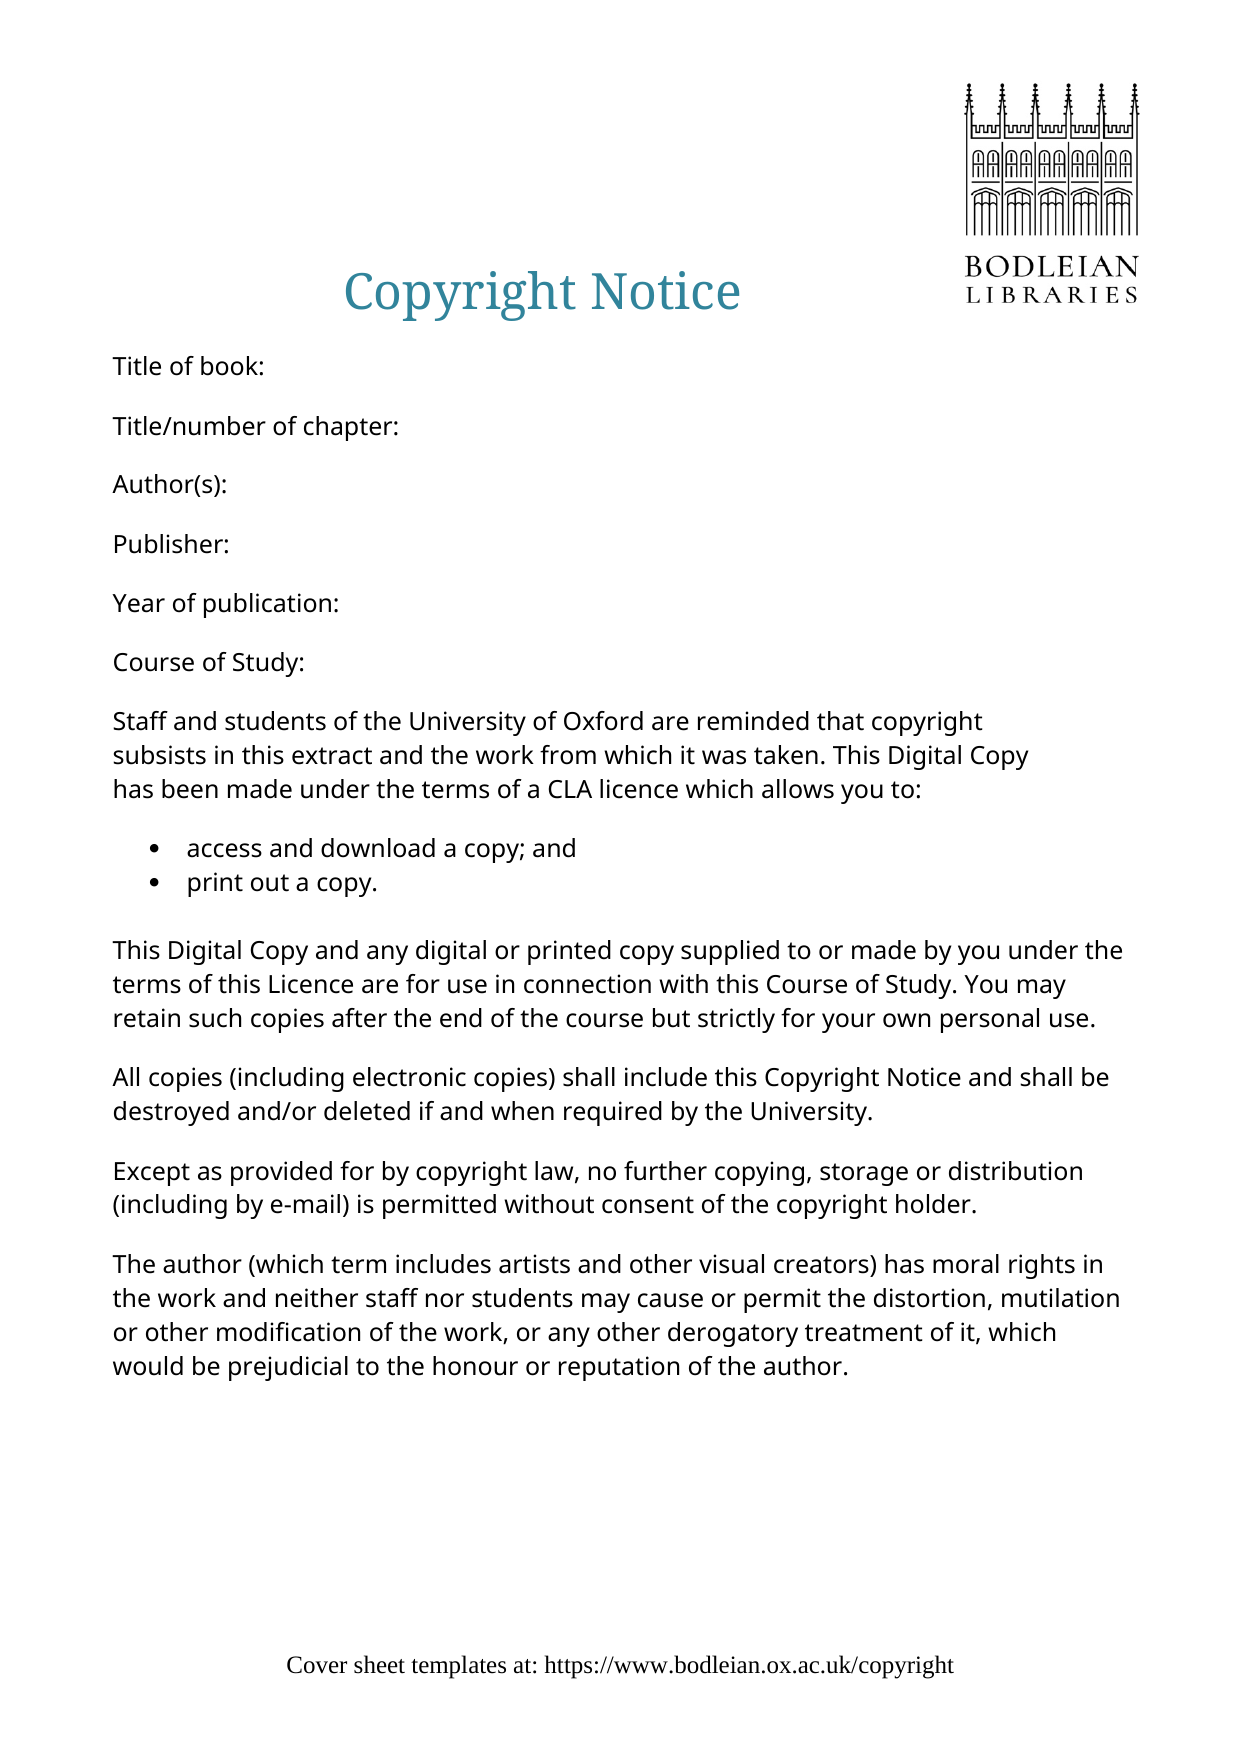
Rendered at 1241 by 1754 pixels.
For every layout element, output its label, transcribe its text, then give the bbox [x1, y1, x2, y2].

text Author(s): [112, 467, 1131, 501]
text Copyright Notice [172, 256, 1071, 324]
list access and download a copy; and [150, 831, 1131, 865]
text All copies (including electronic copies) shall include this Copyright Notice and shall be destroyed and/or deleted if and when required by the University. [112, 1060, 1131, 1128]
text Title of book: [112, 349, 1131, 383]
text Course of Study: [112, 644, 1131, 678]
picture [932, 75, 1170, 313]
text Staff and students of the University of Oxford are reminded that copyright subsists in this extract and the work from which it was taken. This Digital Copy has been made under the terms of a CLA licence which allows you to: [112, 703, 1071, 806]
text Publisher: [112, 526, 1131, 560]
text Year of publication: [112, 585, 1131, 619]
text The author (which term includes artists and other visual creators) has moral rights in the work and neither staff nor students may cause or permit the distortion, mutilation or other modification of the work, or any other derogatory treatment of it, which would be prejudicial to the honour or reputation of the author. [112, 1246, 1131, 1382]
list print out a copy. [150, 865, 1131, 899]
text Title/number of chapter: [112, 408, 1131, 442]
text Except as provided for by copyright law, no further copying, storage or distribution (including by e-mail) is permitted without consent of the copyright holder. [112, 1153, 1131, 1221]
text This Digital Copy and any digital or printed copy supplied to or made by you under the terms of this Licence are for use in connection with this Course of Study. You may retain such copies after the end of the course but strictly for your own personal use. [112, 933, 1131, 1035]
